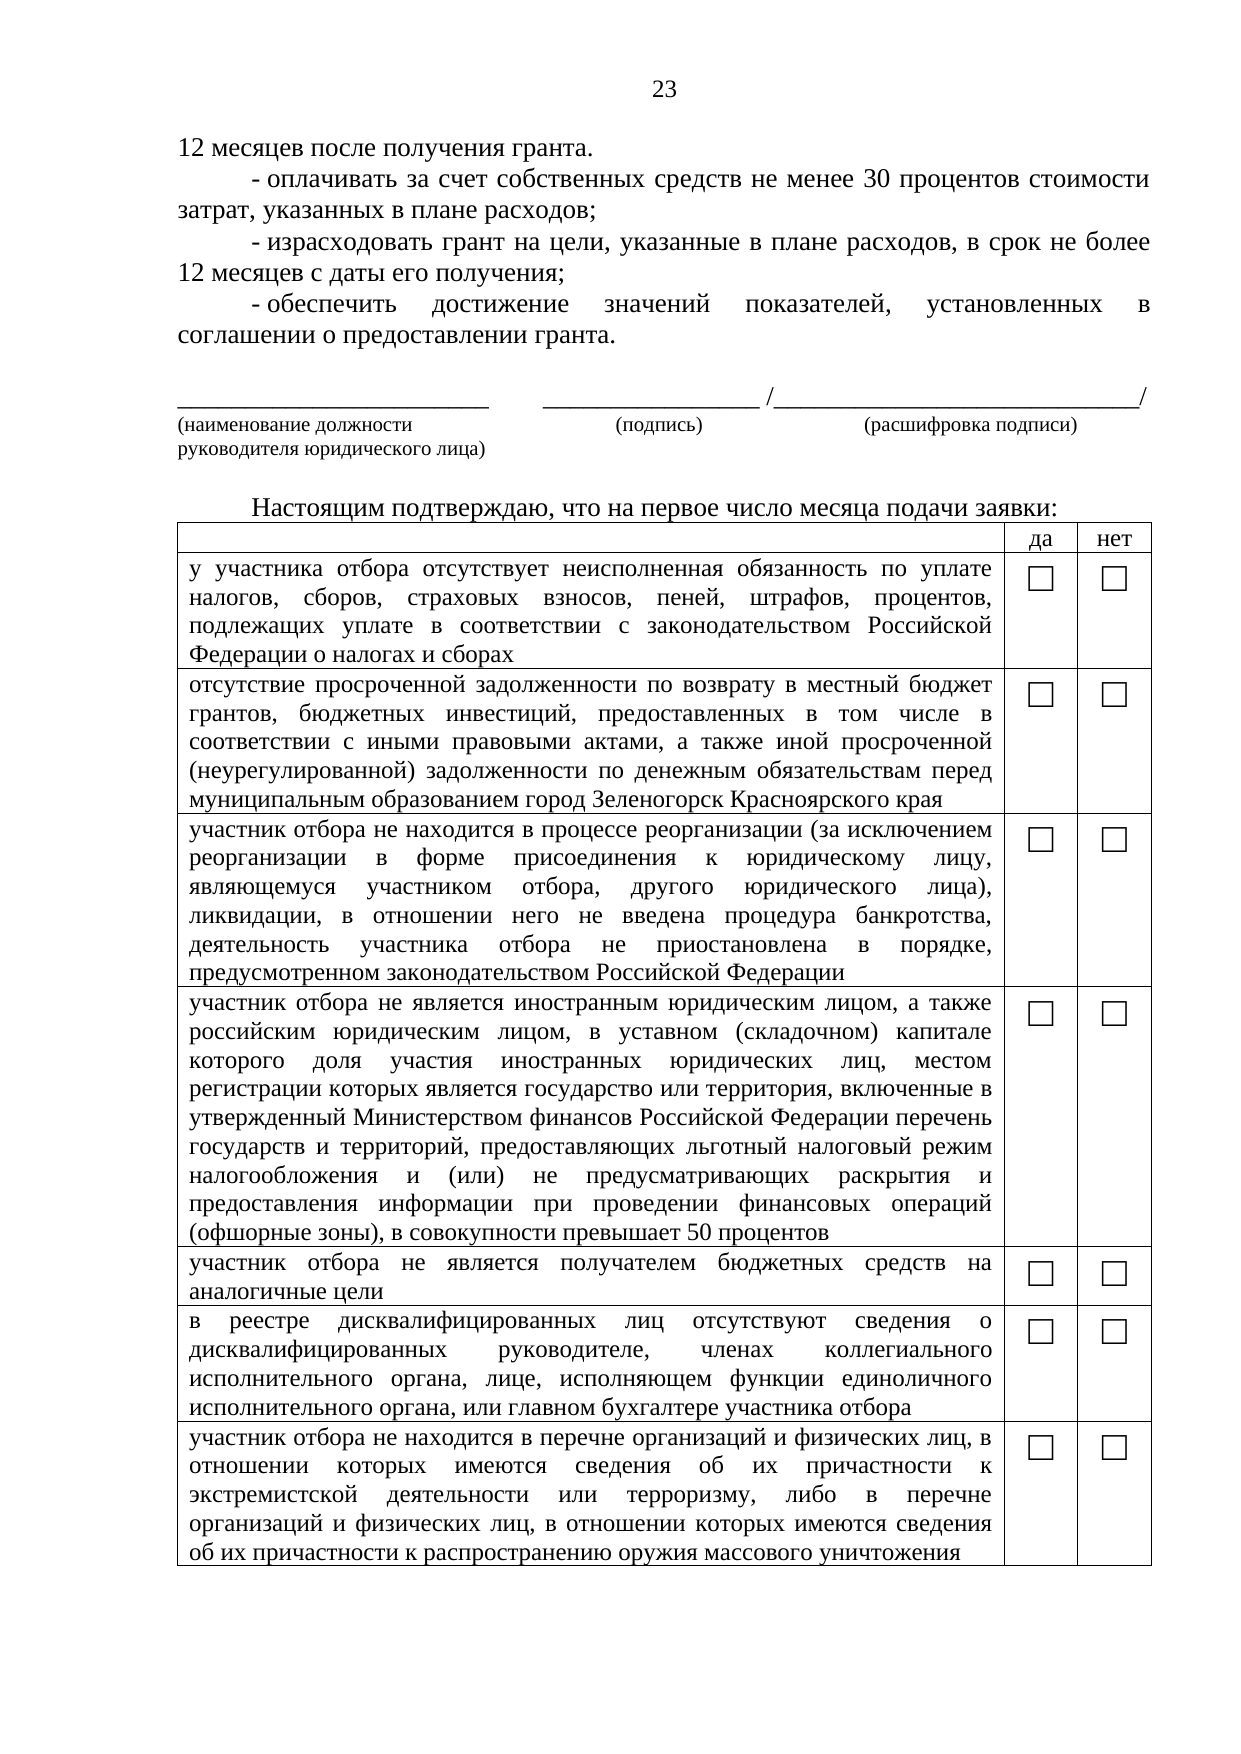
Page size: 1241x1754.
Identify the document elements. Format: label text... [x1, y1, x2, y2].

table_cell □ [1078, 669, 1151, 813]
table_cell □ [1005, 553, 1077, 668]
table_cell участник отбора не находится в перечне организаций и физических лиц, в отношении которых имеются сведения об их причастности к экстремистской деятельности или терроризму, либо в перечне организаций и физических лиц, в отношении которых имеются сведения об их причастности к распространению оружия массового уничтожения [178, 1422, 1004, 1565]
table_cell отсутствие просроченной задолженности по возврату в местный бюджет грантов, бюджетных инвестиций, предоставленных в том числе в соответствии с иными правовыми актами, а также иной просроченной (неурегулированной) задолженности по денежным обязательствам перед муниципальным образованием город Зеленогорск Красноярского края [178, 669, 1004, 813]
table_cell у участника отбора отсутствует неисполненная обязанность по уплате налогов, сборов, страховых взносов, пеней, штрафов, процентов, подлежащих уплате в соответствии с законодательством Российской Федерации о налогах и сборах [178, 553, 1004, 668]
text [177, 131, 1152, 162]
table_cell участник отбора не находится в процессе реорганизации (за исключением реорганизации в форме присоединения к юридическому лицу, являющемуся участником отбора, другого юридического лица), ликвидации, в отношении него не введена процедура банкротства, деятельность участника отбора не приостановлена в порядке, предусмотренном законодательством Российской Федерации [178, 814, 1004, 986]
table_cell □ [1005, 814, 1077, 986]
table_cell □ [1005, 1306, 1077, 1421]
text _______________________ ________________ /___________________________/ [177, 381, 1152, 412]
table_cell □ [1078, 1422, 1151, 1565]
text Настоящим подтверждаю, что на первое число месяца подачи заявки: [177, 491, 1152, 522]
text - израсходовать грант на цели, указанные в плане расходов, в срок не более 12 месяцев с даты его получения; [177, 225, 1152, 287]
text (наименование должности (подпись) (расшифровка подписи) [177, 412, 1152, 436]
table_cell □ [1005, 669, 1077, 813]
text - оплачивать за счет собственных средств не менее 30 процентов стоимости затрат, указанных в плане расходов; [177, 162, 1152, 225]
table_cell □ [1005, 1247, 1077, 1304]
text - обеспечить достижение значений показателей, установленных в соглашении о предоставлении гранта. [177, 287, 1152, 349]
table_cell □ [1078, 987, 1151, 1246]
table_cell участник отбора не является получателем бюджетных средств на аналогичные цели [178, 1247, 1004, 1304]
table_cell □ [1005, 987, 1077, 1246]
table_header да [1005, 523, 1077, 552]
table_cell □ [1078, 553, 1151, 668]
table_cell □ [1078, 1247, 1151, 1304]
table_cell □ [1078, 1306, 1151, 1421]
table_cell □ [1005, 1422, 1077, 1565]
table_header [178, 523, 1004, 552]
table_cell □ [1078, 814, 1151, 986]
text руководителя юридического лица) [177, 436, 1152, 460]
table_cell участник отбора не является иностранным юридическим лицом, а также российским юридическим лицом, в уставном (складочном) капитале которого доля участия иностранных юридических лиц, местом регистрации которых является государство или территория, включенные в утвержденный Министерством финансов Российской Федерации перечень государств и территорий, предоставляющих льготный налоговый режим налогообложения и (или) не предусматривающих раскрытия и предоставления информации при проведении финансовых операций (офшорные зоны), в совокупности превышает 50 процентов [178, 987, 1004, 1246]
table_cell в реестре дисквалифицированных лиц отсутствуют сведения о дисквалифицированных руководителе, членах коллегиального исполнительного органа, лице, исполняющем функции единоличного исполнительного органа, или главном бухгалтере участника отбора [178, 1306, 1004, 1421]
table_header нет [1078, 523, 1151, 552]
